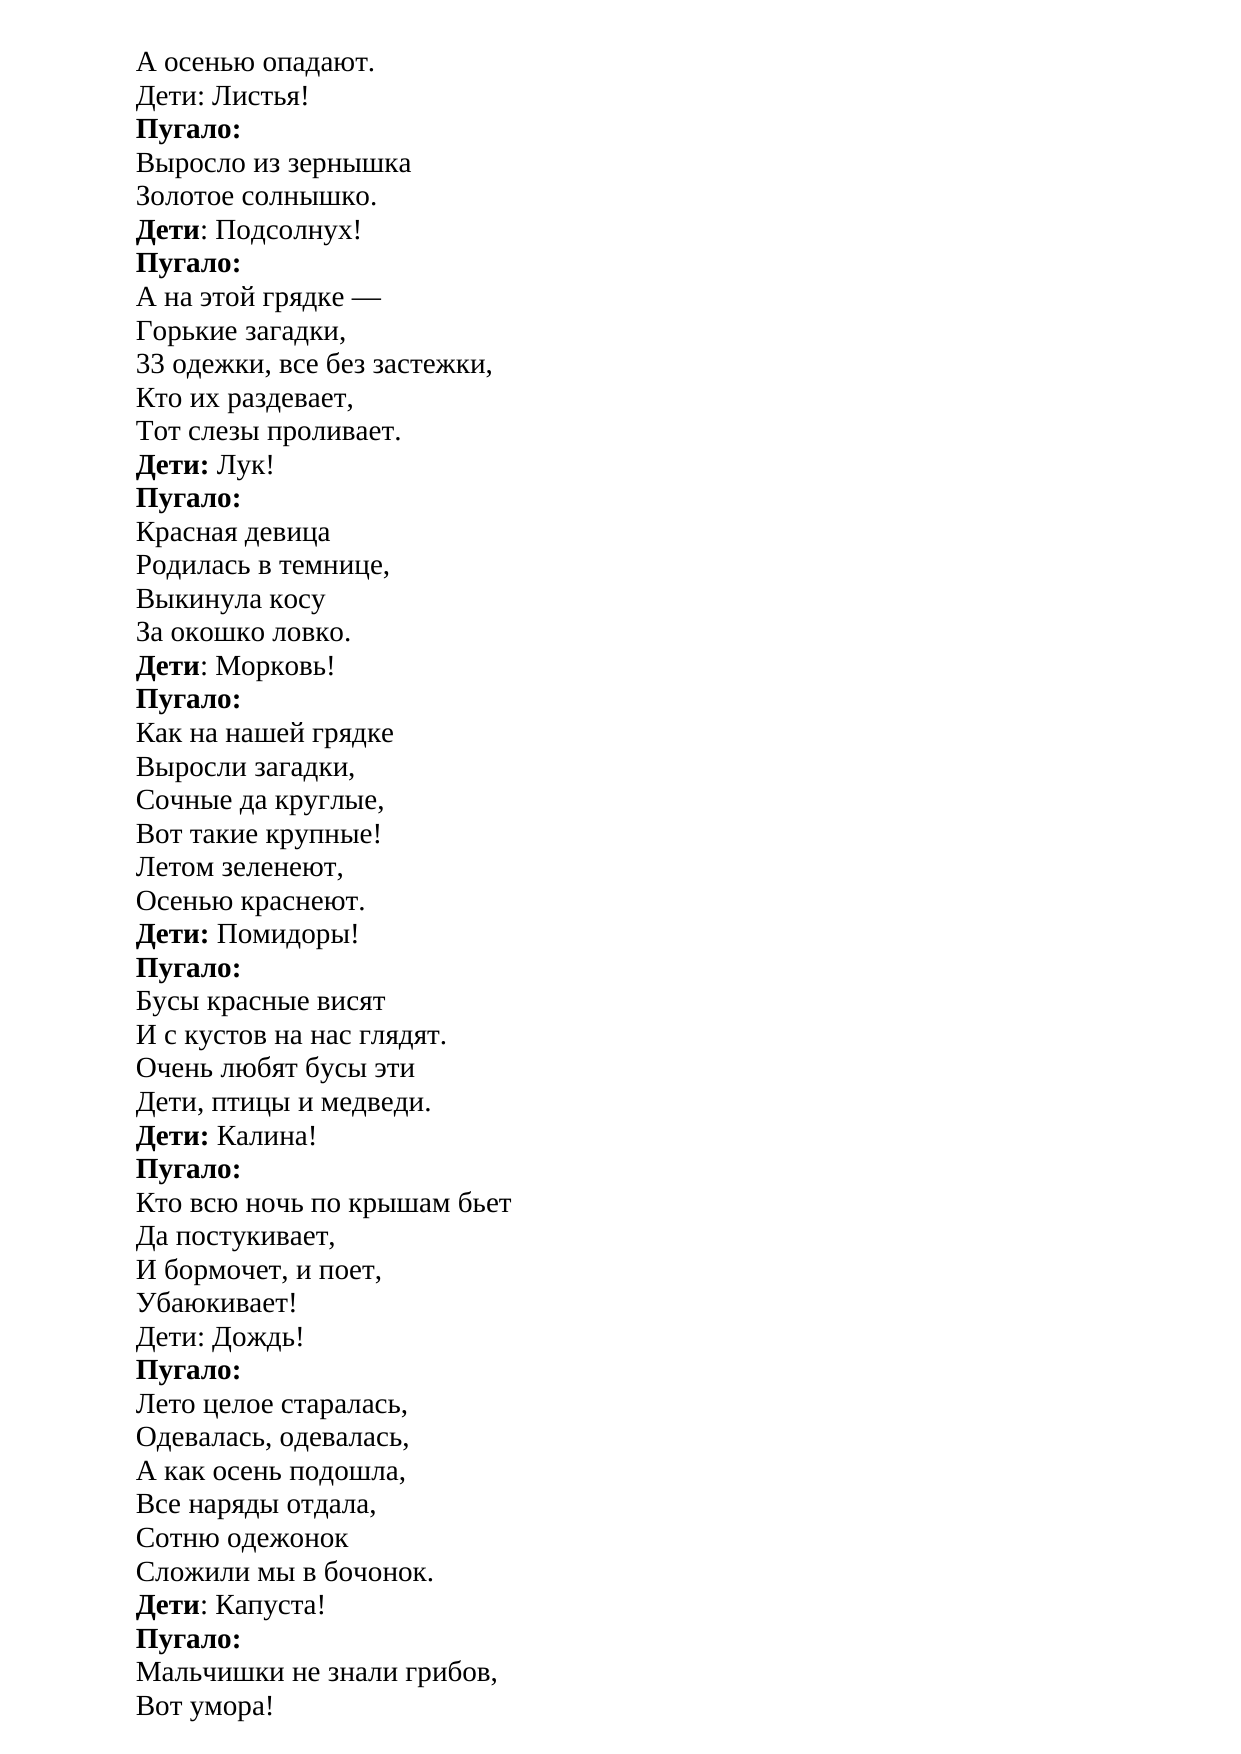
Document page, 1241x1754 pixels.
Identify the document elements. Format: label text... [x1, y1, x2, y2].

text Тот слезы проливает. [89, 413, 1152, 447]
text Дети: Помидоры! [89, 916, 1152, 950]
text Дети: Капуста! [89, 1587, 1152, 1621]
text Дети: Листья! [89, 78, 1152, 111]
text Дети: Дождь! [89, 1319, 1152, 1352]
text А на этой грядке — [89, 279, 1152, 313]
text Горькие загадки, [89, 313, 1152, 346]
text Мальчишки не знали грибов, [89, 1654, 1152, 1688]
text Красная девица [89, 514, 1152, 547]
text И бормочет, и поет, [89, 1252, 1152, 1285]
text Сочные да круглые, [89, 782, 1152, 816]
text Дети: Калина! [89, 1118, 1152, 1151]
text Бусы красные висят [89, 983, 1152, 1017]
text Кто их раздевает, [89, 380, 1152, 413]
text Все наряды отдала, [89, 1487, 1152, 1520]
text И с кустов на нас глядят. [89, 1017, 1152, 1051]
text Пугало: [89, 950, 1152, 983]
text Дети: Лук! [89, 447, 1152, 480]
text Сложили мы в бочонок. [89, 1554, 1152, 1587]
text Пугало: [89, 111, 1152, 145]
text Вот такие крупные! [89, 816, 1152, 849]
text Выросло из зернышка [89, 145, 1152, 178]
text Сотню одежонок [89, 1520, 1152, 1554]
text Пугало: [89, 682, 1152, 715]
text Вот умора! [89, 1688, 1152, 1721]
text Одевалась, одевалась, [89, 1419, 1152, 1453]
text Пугало: [89, 1352, 1152, 1386]
text А как осень подошла, [89, 1453, 1152, 1487]
text Пугало: [89, 1151, 1152, 1185]
text Пугало: [89, 1621, 1152, 1654]
text Да постукивает, [89, 1218, 1152, 1252]
text Убаюкивает! [89, 1285, 1152, 1319]
text Лето целое старалась, [89, 1386, 1152, 1419]
text Золотое солнышко. [89, 178, 1152, 212]
text За окошко ловко. [89, 614, 1152, 648]
text Осенью краснеют. [89, 883, 1152, 916]
text Летом зеленеют, [89, 849, 1152, 883]
text А осенью опадают. [89, 44, 1152, 78]
text Очень любят бусы эти [89, 1051, 1152, 1084]
text Кто всю ночь по крышам бьет [89, 1185, 1152, 1218]
text Как на нашей грядке [89, 715, 1152, 749]
text Дети: Подсолнух! [89, 212, 1152, 246]
text Дети: Морковь! [89, 648, 1152, 682]
text Дети, птицы и медведи. [89, 1084, 1152, 1118]
text Пугало: [89, 246, 1152, 279]
text 33 одежки, все без застежки, [89, 346, 1152, 380]
text Пугало: [89, 480, 1152, 514]
text Выкинула косу [89, 581, 1152, 614]
text Выросли загадки, [89, 749, 1152, 782]
text Родилась в темнице, [89, 547, 1152, 581]
